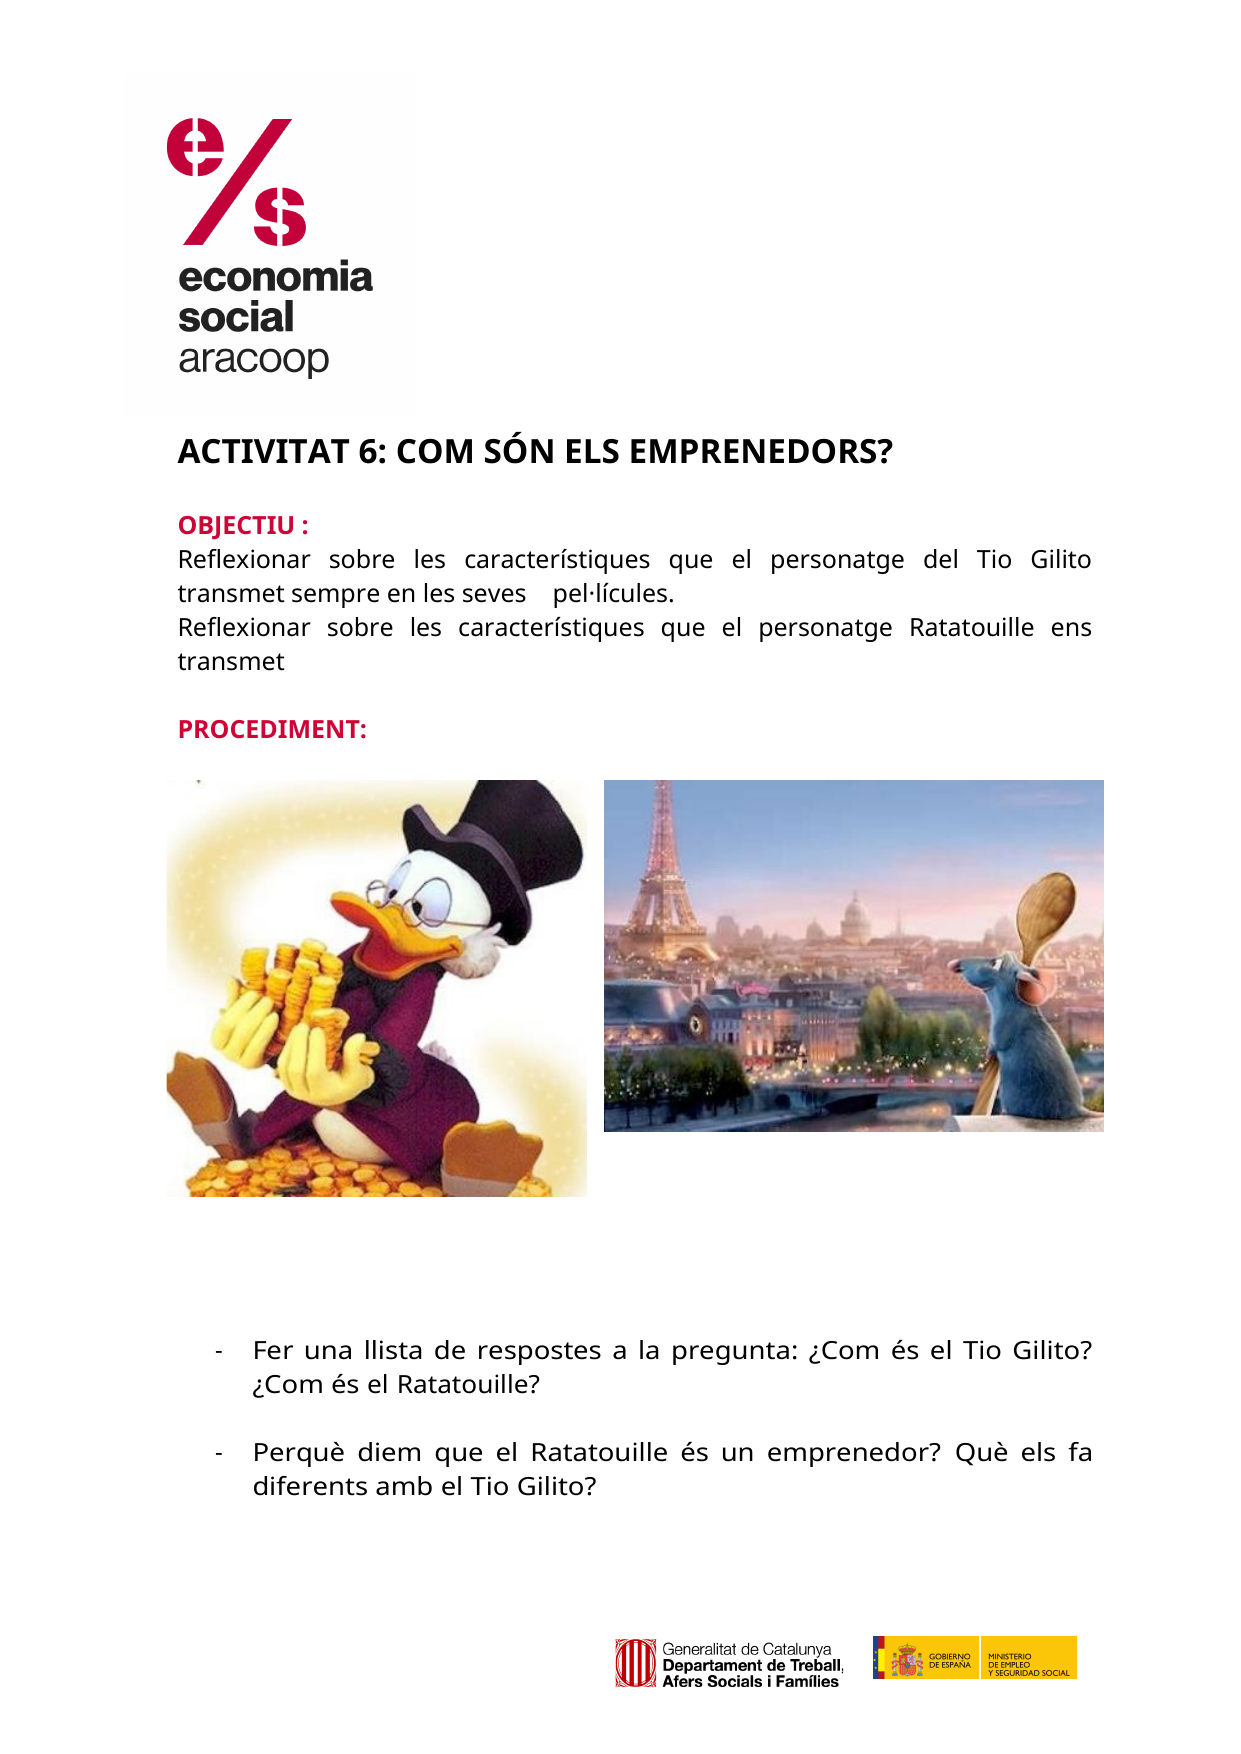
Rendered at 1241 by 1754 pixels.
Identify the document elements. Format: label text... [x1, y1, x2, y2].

table_header [166, 780, 593, 1230]
picture [604, 780, 1104, 1132]
list Fer una llista de respostes a la pregunta: ¿Com és el Tio Gilito? ¿Com és el Ratatouille? [215, 1332, 1093, 1401]
picture [122, 73, 418, 416]
picture [615, 1639, 844, 1687]
text ACTIVITAT 6: COM SÓN ELS EMPRENEDORS? [177, 428, 1093, 474]
picture [872, 1636, 1078, 1679]
text PROCEDIMENT: [177, 712, 1093, 746]
text Reflexionar sobre les característiques que el personatge del Tio Gilito transmet sempre en les seves pel·lícules. [177, 542, 1093, 610]
table_header [593, 780, 1104, 1230]
list Perquè diem que el Ratatouille és un emprenedor? Què els fa diferents amb el Tio Gilito? [215, 1435, 1093, 1503]
text OBJECTIU : [177, 508, 1093, 542]
picture [166, 780, 587, 1197]
text Reflexionar sobre les característiques que el personatge Ratatouille ens transmet [177, 610, 1093, 678]
